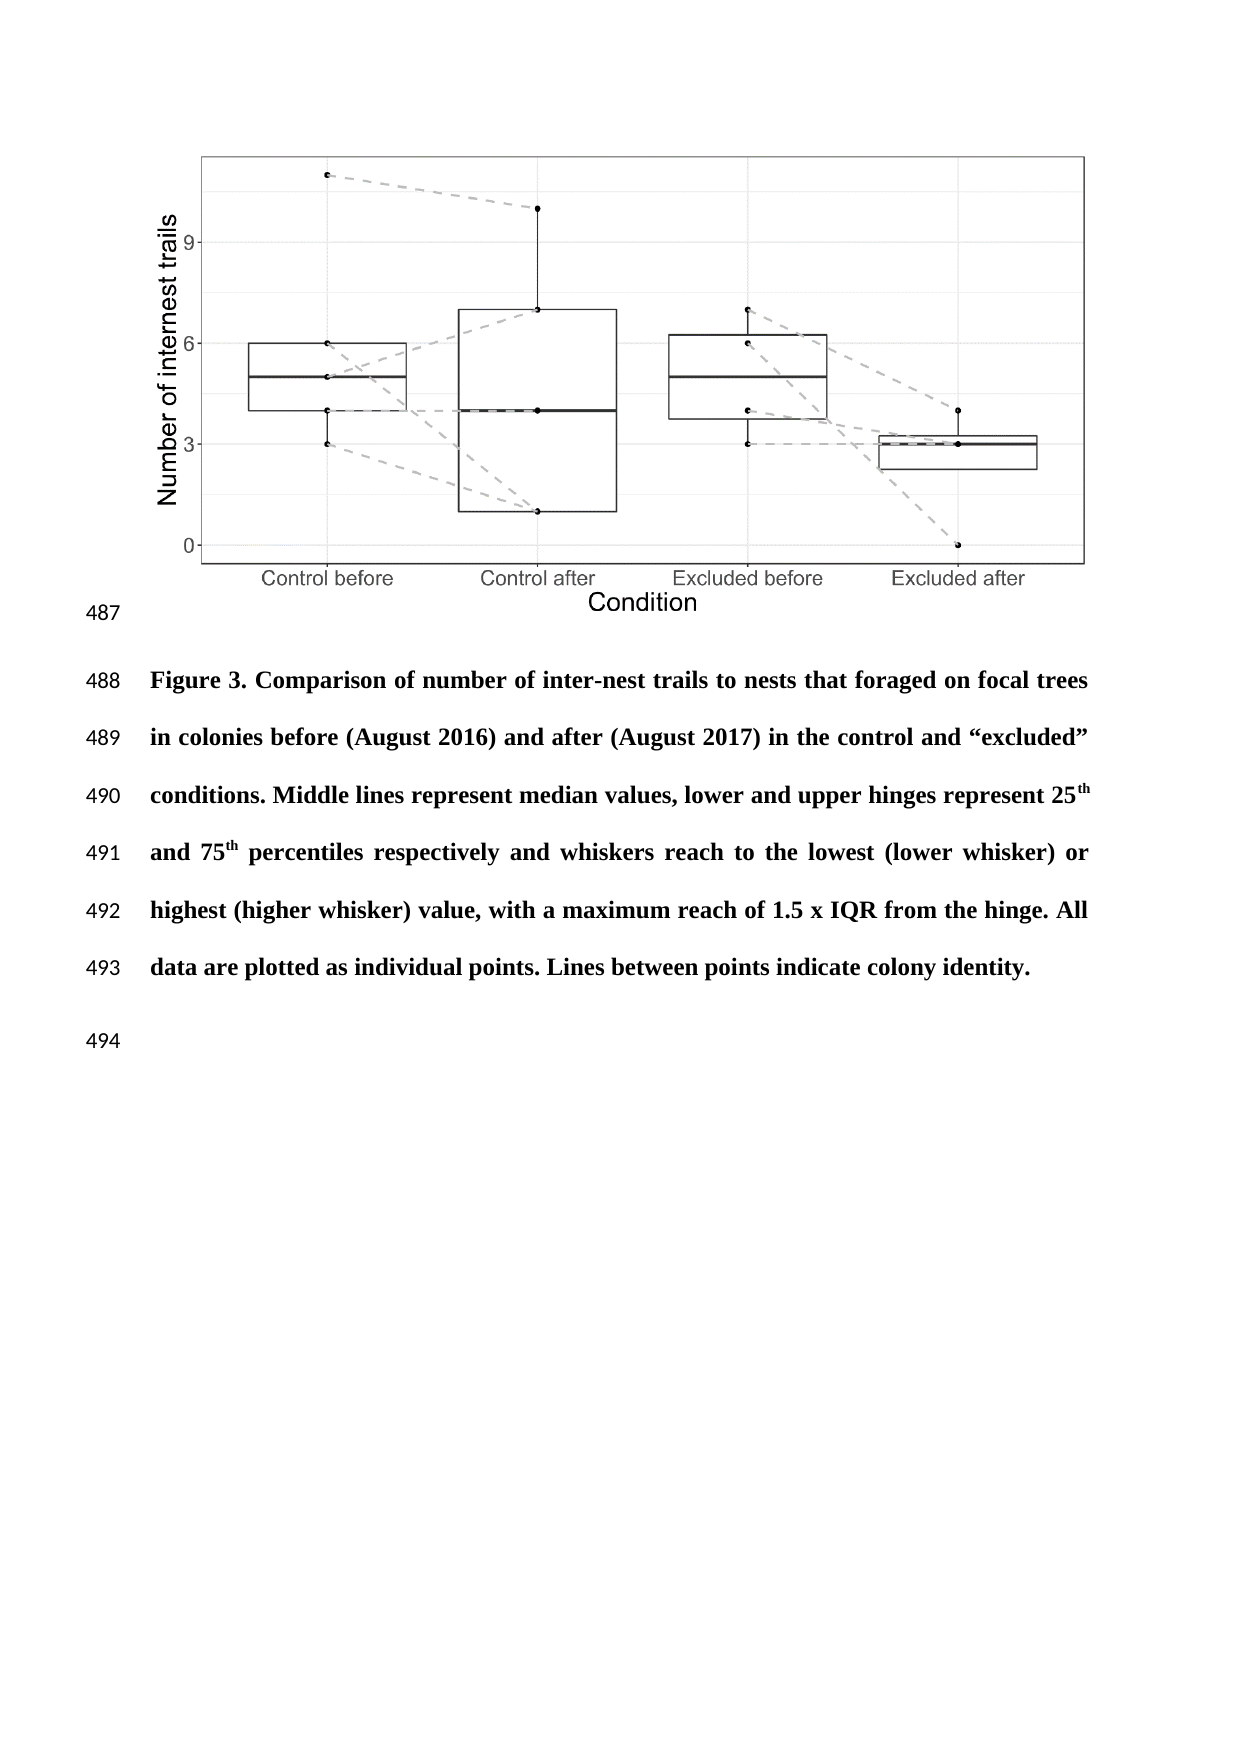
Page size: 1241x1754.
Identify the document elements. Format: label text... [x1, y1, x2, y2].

text Figure 3. Comparison of number of inter-nest trails to nests that foraged on focal trees in colonies before (August 2016) and after (August 2017) in the control and “excluded” conditions. Middle lines represent median values, lower and upper hinges represent 25th and 75th percentiles respectively and whiskers reach to the lowest (lower whisker) or highest (higher whisker) value, with a maximum reach of 1.5 x IQR from the hinge. All data are plotted as individual points. Lines between points indicate colony identity. [150, 665, 1090, 981]
picture [150, 150, 1091, 621]
